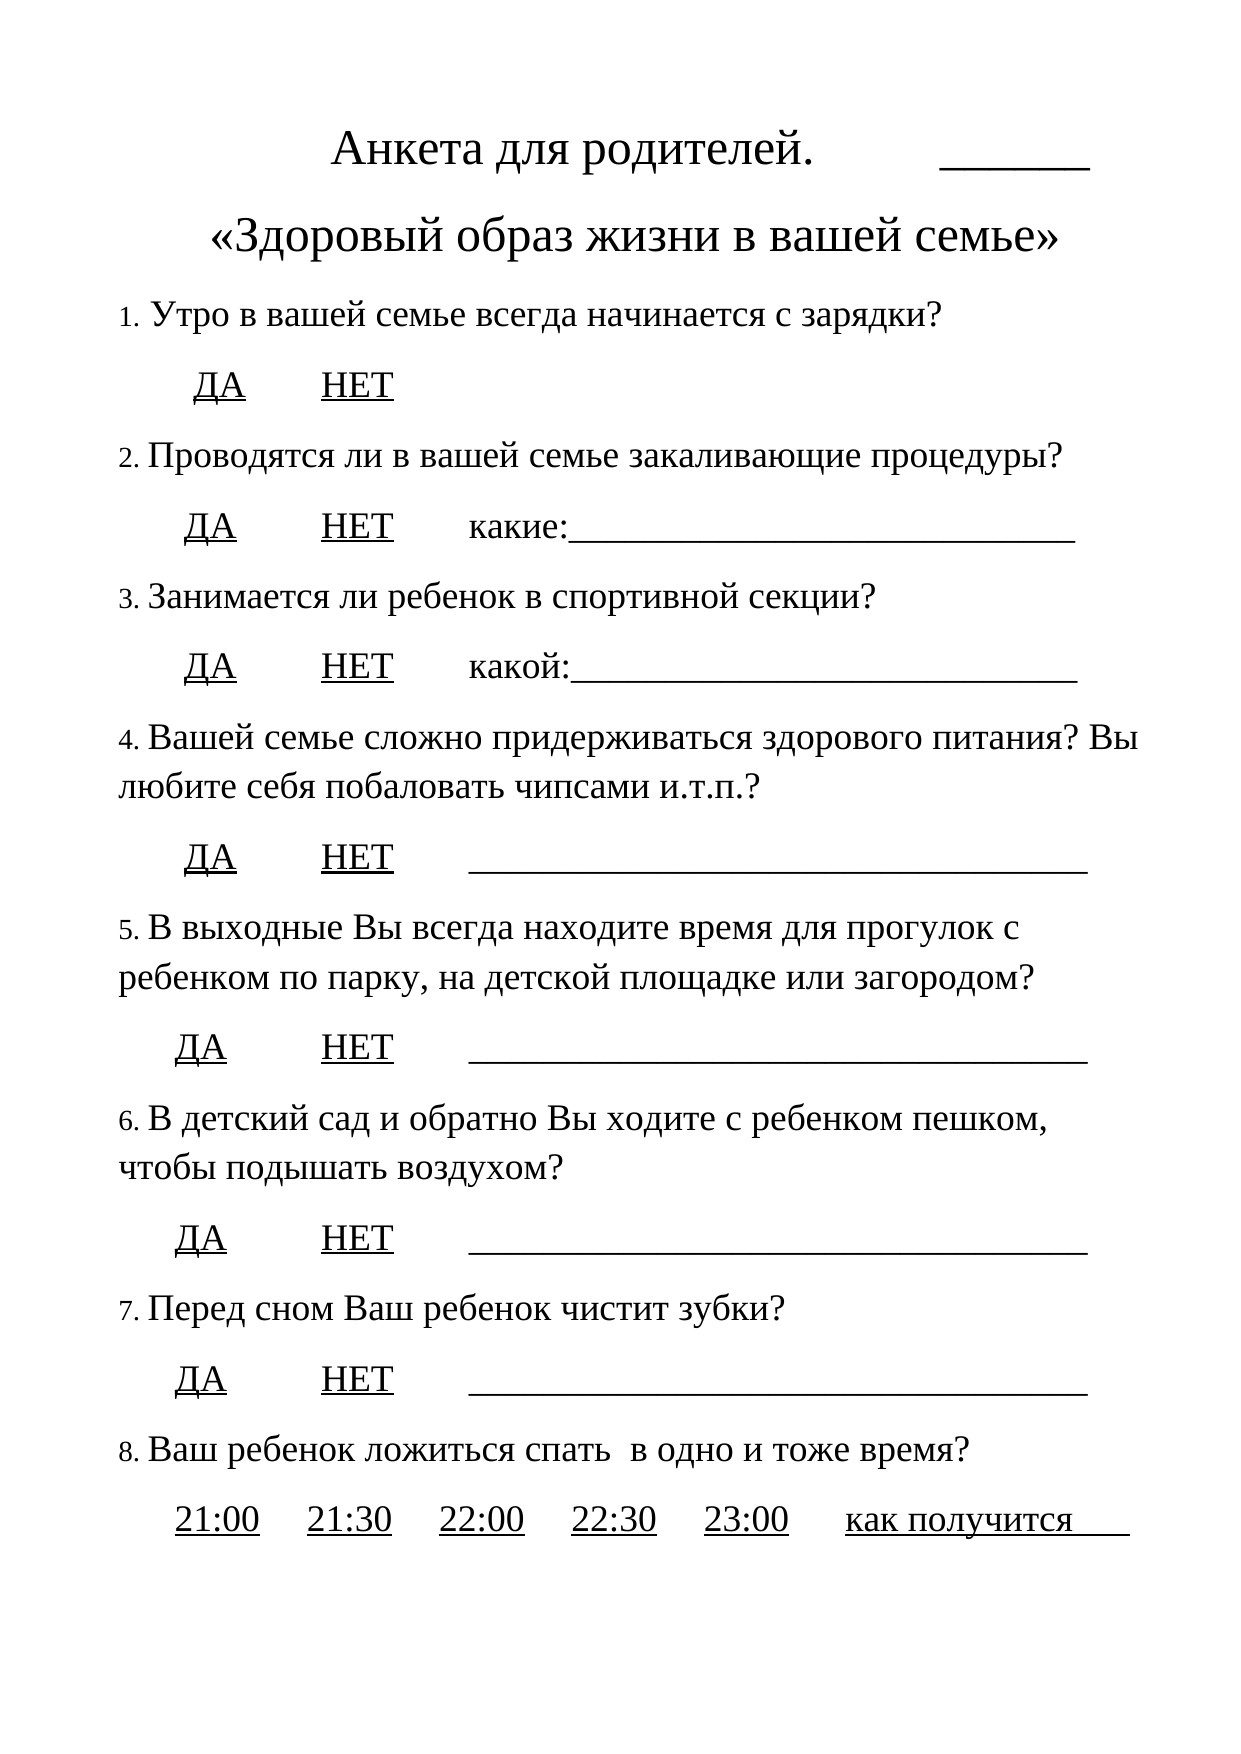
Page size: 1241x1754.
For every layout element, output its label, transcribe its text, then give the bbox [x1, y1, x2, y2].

text ДА НЕТ _________________________________ [118, 1356, 1152, 1399]
text ДА НЕТ _________________________________ [118, 834, 1152, 877]
text ДА НЕТ какие:___________________________ [118, 503, 1152, 546]
text 5. В выходные Вы всегда находите время для прогулок с ребенком по парку, на детской площадке или загородом? [118, 905, 1152, 997]
text ДА НЕТ _________________________________ [118, 1025, 1152, 1068]
text 6. В детский сад и обратно Вы ходите с ребенком пешком, чтобы подышать воздухом? [118, 1095, 1152, 1188]
text ДА НЕТ какой:___________________________ [118, 644, 1152, 687]
text 3. Занимается ли ребенок в спортивной секции? [118, 573, 1152, 617]
text ДА НЕТ _________________________________ [118, 1215, 1152, 1258]
text «Здоровый образ жизни в вашей семье» [118, 205, 1152, 262]
text 4. Вашей семье сложно придерживаться здорового питания? Вы любите себя побаловать чипсами и.т.п.? [118, 714, 1152, 807]
text 21:00 21:30 22:00 22:30 23:00 как получится [118, 1497, 1152, 1540]
text 2. Проводятся ли в вашей семье закаливающие процедуры? [118, 433, 1152, 476]
text Анкета для родителей. ______ [118, 118, 1152, 176]
text 7. Перед сном Ваш ребенок чистит зубки? [118, 1286, 1152, 1329]
text 8. Ваш ребенок ложиться спать в одно и тоже время? [118, 1426, 1152, 1469]
text 1. Утро в вашей семье всегда начинается с зарядки? [118, 292, 1152, 335]
list ДА НЕТ [193, 362, 1152, 405]
